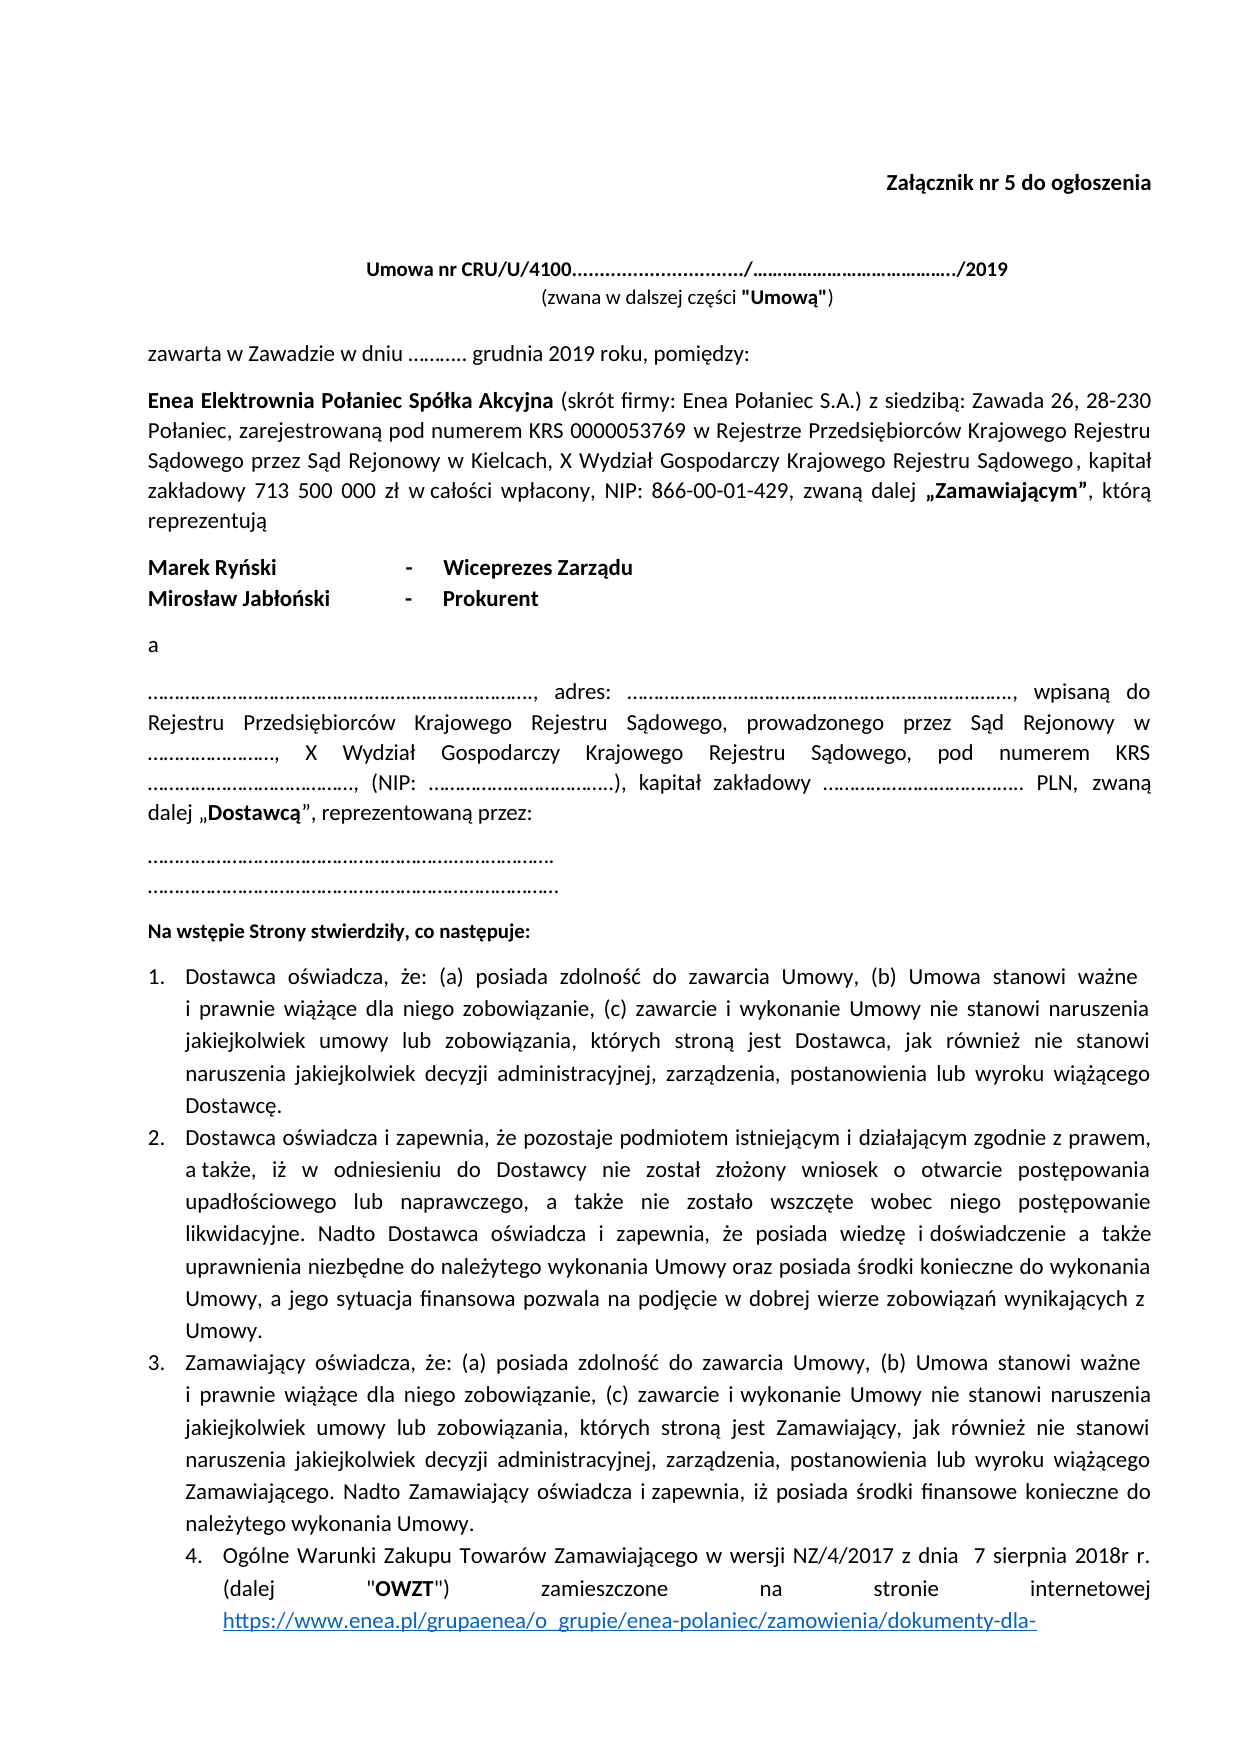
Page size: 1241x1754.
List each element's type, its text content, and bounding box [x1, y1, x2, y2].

text ………………………………………………………………., adres: ………………………………………………………………., wpisaną do Rejestru Przedsiębiorców Krajowego Rejestru Sądowego, prowadzonego przez Sąd Rejonowy w ……………………, X Wydział Gospodarczy Krajowego Rejestru Sądowego, pod numerem KRS …………………………………, (NIP: ……………………………..), kapitał zakładowy ……………………………….. PLN, zwaną dalej „Dostawcą”, reprezentowaną przez: [148, 677, 1152, 826]
list Umowa nr CRU/U/4100.............................../…………………………………../2019 [223, 257, 1152, 282]
list zawarta w Zawadzie w dniu ……….. grudnia 2019 roku, pomiędzy: [148, 339, 1152, 367]
text …………………………………………………………………… [148, 871, 1152, 899]
list Dostawca oświadcza, że: (a) posiada zdolność do zawarcia Umowy, (b) Umowa stanowi ważne i prawnie wiążące dla niego zobowiązanie, (c) zawarcie i wykonanie Umowy nie stanowi naruszenia jakiejkolwiek umowy lub zobowiązania, których stroną jest Dostawca, jak również nie stanowi naruszenia jakiejkolwiek decyzji administracyjnej, zarządzenia, postanowienia lub wyroku wiążącego Dostawcę. [148, 962, 1152, 1119]
list (zwana w dalszej części "Umową") [223, 284, 1152, 309]
text Enea Elektrownia Połaniec Spółka Akcyjna (skrót firmy: Enea Połaniec S.A.) z siedzibą: Zawada 26, 28-230 Połaniec, zarejestrowaną pod numerem KRS 0000053769 w Rejestrze Przedsiębiorców Krajowego Rejestru Sądowego przez Sąd Rejonowy w Kielcach, X Wydział Gospodarczy Krajowego Rejestru Sądowego, kapitał zakładowy 713 500 000 zł w całości wpłacony, NIP: 866-00-01-429, zwaną dalej „Zamawiającym”, którą reprezentują [148, 386, 1152, 534]
text a [148, 631, 1152, 658]
list Mirosław Jabłoński - Prokurent [148, 584, 1152, 612]
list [185, 1541, 1152, 1634]
text Załącznik nr 5 do ogłoszenia [148, 168, 1152, 196]
list Dostawca oświadcza i zapewnia, że pozostaje podmiotem istniejącym i działającym zgodnie z prawem, a także, iż w odniesieniu do Dostawcy nie został złożony wniosek o otwarcie postępowania upadłościowego lub naprawczego, a także nie zostało wszczęte wobec niego postępowanie likwidacyjne. Nadto Dostawca oświadcza i zapewnia, że posiada wiedzę i doświadczenie a także uprawnienia niezbędne do należytego wykonania Umowy oraz posiada środki konieczne do wykonania Umowy, a jego sytuacja finansowa pozwala na podjęcie w dobrej wierze zobowiązań wynikających z Umowy. [148, 1123, 1152, 1344]
text ………………………………………………….………………. [148, 841, 1152, 869]
list Zamawiający oświadcza, że: (a) posiada zdolność do zawarcia Umowy, (b) Umowa stanowi ważne i prawnie wiążące dla niego zobowiązanie, (c) zawarcie i wykonanie Umowy nie stanowi naruszenia jakiejkolwiek umowy lub zobowiązania, których stroną jest Zamawiający, jak również nie stanowi naruszenia jakiejkolwiek decyzji administracyjnej, zarządzenia, postanowienia lub wyroku wiążącego Zamawiającego. Nadto Zamawiający oświadcza i zapewnia, iż posiada środki finansowe konieczne do należytego wykonania Umowy. [148, 1348, 1152, 1537]
text Na wstępie Strony stwierdziły, co następuje: [148, 918, 1152, 943]
list Marek Ryński - Wiceprezes Zarządu [148, 553, 1152, 581]
